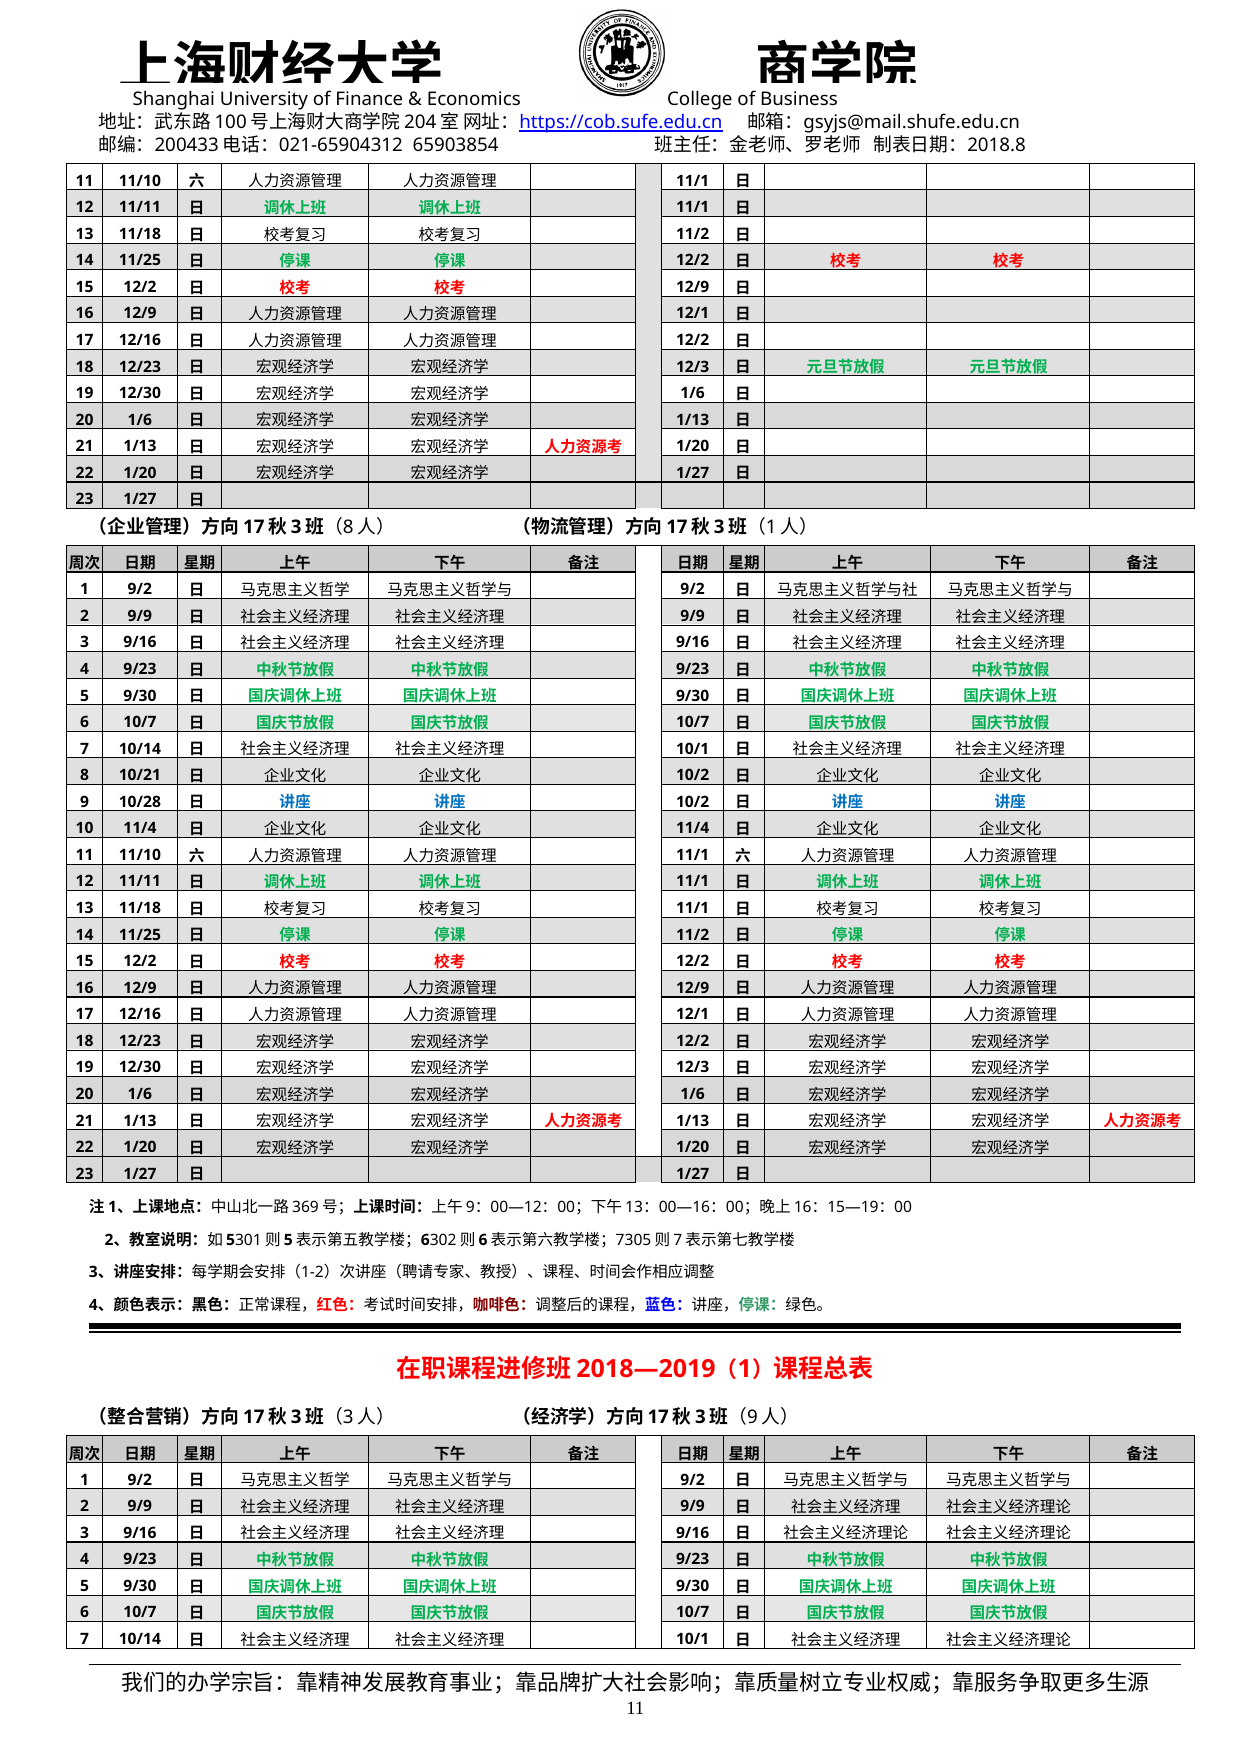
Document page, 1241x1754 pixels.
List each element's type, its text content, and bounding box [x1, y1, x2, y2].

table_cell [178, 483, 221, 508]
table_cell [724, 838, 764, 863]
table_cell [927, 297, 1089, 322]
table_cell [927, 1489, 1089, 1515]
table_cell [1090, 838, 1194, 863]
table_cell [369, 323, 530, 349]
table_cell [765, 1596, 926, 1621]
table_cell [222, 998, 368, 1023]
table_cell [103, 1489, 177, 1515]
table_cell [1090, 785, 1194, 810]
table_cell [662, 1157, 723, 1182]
text 注 1、上课地点：中山北一路369号；上课时间：上午9：00—12：00；下午13：00—16：00；晚上16：15—19：00 [89, 1190, 1181, 1222]
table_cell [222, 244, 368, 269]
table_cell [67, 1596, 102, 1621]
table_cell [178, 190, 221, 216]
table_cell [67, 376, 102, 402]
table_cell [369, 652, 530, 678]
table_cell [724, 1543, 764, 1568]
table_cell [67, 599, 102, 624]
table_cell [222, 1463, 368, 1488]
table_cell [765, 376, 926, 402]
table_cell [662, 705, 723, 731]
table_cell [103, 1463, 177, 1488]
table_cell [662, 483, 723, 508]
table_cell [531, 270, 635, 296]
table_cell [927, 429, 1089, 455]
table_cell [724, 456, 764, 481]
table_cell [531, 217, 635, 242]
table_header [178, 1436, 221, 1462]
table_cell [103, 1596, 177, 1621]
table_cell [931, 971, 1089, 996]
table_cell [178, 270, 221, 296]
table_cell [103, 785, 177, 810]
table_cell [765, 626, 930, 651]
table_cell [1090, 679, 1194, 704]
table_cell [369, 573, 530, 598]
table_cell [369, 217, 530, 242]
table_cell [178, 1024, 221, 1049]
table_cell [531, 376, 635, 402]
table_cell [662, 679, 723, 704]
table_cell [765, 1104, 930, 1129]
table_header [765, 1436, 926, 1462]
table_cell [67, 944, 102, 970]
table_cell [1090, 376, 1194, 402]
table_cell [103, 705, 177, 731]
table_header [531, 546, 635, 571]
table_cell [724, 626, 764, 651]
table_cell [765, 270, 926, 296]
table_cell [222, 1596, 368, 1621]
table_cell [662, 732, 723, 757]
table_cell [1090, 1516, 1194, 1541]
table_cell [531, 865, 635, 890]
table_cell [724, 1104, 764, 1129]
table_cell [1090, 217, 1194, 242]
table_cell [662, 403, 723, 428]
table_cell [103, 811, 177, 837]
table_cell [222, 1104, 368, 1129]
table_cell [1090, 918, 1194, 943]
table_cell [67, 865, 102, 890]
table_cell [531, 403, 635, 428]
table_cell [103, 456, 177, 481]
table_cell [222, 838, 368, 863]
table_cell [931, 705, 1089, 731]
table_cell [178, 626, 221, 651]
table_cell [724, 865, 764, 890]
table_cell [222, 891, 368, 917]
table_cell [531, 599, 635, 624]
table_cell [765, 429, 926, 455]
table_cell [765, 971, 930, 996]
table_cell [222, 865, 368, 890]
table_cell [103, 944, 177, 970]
text 在职课程进修班2018—2019（1）课程总表 [89, 1333, 1181, 1399]
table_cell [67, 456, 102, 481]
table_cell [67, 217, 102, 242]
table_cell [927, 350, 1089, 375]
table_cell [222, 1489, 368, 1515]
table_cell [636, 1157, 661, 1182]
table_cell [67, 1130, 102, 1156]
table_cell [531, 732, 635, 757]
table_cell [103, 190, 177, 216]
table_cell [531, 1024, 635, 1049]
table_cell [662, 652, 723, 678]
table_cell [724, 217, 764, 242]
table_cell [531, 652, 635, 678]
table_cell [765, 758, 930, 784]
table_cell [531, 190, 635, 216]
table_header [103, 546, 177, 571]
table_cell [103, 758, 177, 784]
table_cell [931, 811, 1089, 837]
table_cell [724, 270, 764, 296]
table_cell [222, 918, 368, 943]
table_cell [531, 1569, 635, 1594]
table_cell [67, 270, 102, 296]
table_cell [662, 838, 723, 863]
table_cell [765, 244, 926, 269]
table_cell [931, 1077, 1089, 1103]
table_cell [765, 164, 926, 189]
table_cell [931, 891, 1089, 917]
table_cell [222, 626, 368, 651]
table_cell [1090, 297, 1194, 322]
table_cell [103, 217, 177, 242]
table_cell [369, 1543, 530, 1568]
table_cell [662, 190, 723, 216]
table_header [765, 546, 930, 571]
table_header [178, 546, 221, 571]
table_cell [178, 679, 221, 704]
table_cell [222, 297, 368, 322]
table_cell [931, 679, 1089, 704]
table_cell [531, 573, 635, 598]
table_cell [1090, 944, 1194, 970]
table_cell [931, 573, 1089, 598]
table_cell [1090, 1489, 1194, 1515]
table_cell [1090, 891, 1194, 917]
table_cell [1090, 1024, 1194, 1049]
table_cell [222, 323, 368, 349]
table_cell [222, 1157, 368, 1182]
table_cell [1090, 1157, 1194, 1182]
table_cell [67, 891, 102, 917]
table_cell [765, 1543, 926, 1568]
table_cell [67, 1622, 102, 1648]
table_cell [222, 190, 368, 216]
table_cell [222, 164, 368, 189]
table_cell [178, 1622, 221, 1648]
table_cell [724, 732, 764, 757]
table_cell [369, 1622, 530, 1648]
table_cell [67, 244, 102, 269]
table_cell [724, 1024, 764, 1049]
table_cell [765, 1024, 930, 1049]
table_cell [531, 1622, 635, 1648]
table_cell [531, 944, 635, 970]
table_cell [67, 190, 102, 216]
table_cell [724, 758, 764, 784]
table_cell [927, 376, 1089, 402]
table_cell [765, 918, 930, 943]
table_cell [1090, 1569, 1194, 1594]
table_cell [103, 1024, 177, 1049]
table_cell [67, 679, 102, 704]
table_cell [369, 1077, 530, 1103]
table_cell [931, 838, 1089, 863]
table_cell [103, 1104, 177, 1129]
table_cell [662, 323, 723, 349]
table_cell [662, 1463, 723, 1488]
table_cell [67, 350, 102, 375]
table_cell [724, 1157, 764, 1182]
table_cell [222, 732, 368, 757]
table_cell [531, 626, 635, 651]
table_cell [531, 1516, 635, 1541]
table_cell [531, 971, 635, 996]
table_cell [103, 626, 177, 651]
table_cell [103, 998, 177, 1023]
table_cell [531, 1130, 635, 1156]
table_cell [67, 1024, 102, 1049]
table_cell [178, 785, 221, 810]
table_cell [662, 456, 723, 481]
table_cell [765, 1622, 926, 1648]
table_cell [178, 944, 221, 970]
text 3、讲座安排：每学期会安排（1-2）次讲座（聘请专家、教授）、课程、时间会作相应调整 [89, 1255, 1181, 1287]
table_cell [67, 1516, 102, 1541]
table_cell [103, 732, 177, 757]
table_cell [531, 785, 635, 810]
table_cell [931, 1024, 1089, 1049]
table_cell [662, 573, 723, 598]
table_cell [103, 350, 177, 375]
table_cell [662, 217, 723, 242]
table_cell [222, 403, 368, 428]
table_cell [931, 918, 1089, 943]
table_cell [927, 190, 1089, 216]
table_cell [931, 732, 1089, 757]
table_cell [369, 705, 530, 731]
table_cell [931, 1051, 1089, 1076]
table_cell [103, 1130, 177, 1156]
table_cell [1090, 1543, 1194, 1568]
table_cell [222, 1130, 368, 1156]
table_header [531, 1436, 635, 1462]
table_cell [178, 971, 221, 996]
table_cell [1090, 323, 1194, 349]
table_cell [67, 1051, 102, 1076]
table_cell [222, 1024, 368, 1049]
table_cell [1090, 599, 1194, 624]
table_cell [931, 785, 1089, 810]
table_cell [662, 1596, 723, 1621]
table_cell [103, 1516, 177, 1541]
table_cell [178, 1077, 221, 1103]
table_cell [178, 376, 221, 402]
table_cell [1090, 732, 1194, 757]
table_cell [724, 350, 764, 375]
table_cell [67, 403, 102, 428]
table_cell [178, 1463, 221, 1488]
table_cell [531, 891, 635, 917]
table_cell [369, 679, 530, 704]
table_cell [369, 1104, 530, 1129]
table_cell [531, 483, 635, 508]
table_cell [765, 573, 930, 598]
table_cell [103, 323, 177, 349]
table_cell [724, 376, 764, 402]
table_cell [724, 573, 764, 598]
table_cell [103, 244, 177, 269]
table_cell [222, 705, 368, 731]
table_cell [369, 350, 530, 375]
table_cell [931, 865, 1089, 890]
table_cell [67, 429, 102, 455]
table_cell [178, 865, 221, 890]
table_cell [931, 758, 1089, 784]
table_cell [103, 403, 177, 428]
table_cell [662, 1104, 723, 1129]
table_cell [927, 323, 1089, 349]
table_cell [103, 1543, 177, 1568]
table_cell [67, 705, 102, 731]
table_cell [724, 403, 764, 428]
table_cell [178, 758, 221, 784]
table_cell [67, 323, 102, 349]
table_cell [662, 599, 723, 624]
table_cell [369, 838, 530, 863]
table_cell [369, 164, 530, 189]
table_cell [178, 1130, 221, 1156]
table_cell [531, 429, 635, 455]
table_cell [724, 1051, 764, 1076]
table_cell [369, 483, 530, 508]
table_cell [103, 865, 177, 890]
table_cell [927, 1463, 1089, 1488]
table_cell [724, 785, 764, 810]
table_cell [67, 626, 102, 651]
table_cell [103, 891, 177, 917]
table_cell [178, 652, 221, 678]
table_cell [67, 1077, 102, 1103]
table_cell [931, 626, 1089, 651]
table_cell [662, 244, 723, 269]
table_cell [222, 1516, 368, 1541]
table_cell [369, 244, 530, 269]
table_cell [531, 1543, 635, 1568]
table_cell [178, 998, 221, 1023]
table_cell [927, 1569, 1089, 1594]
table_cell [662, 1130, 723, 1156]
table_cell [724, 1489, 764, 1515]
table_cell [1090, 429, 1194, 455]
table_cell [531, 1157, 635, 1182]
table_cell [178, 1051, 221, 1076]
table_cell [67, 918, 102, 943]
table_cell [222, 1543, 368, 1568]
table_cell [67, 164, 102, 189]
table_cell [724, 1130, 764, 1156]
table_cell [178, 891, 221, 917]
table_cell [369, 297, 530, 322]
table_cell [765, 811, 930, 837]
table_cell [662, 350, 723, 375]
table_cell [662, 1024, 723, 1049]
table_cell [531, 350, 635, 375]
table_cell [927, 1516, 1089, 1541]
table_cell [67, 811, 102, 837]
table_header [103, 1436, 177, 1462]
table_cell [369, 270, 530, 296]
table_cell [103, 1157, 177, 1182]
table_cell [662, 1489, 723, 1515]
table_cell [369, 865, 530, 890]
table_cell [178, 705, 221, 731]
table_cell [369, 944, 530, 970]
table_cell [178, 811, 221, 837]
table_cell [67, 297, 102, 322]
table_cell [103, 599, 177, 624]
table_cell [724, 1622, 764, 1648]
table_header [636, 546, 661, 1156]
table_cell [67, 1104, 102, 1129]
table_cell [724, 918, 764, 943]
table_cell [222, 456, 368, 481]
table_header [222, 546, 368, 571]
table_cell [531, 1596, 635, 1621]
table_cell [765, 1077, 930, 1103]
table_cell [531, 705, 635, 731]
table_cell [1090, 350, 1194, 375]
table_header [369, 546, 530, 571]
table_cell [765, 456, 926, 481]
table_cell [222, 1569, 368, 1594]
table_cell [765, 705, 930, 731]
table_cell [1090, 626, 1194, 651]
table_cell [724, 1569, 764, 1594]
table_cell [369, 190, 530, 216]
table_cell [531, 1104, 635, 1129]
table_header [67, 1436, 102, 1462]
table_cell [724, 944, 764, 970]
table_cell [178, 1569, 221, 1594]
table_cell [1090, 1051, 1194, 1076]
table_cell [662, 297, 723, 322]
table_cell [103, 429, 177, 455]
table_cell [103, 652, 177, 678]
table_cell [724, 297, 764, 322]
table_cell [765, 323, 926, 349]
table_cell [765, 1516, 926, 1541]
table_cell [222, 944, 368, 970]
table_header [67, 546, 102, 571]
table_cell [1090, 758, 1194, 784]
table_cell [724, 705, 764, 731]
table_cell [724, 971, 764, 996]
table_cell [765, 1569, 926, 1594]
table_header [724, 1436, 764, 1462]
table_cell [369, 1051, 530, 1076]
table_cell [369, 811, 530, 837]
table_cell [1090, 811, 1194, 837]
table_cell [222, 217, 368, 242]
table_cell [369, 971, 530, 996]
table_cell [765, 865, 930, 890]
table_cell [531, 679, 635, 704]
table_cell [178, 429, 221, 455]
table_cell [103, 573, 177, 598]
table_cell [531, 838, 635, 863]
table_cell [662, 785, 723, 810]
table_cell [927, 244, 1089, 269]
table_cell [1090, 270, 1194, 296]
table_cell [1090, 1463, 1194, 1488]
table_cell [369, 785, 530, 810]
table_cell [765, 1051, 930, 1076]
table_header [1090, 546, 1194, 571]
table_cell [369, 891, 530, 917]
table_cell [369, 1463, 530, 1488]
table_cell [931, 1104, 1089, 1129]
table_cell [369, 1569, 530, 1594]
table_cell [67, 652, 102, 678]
text 2、教室说明：如5301则5表示第五教学楼；6302则6表示第六教学楼；7305则7表示第七教学楼 [89, 1222, 1181, 1255]
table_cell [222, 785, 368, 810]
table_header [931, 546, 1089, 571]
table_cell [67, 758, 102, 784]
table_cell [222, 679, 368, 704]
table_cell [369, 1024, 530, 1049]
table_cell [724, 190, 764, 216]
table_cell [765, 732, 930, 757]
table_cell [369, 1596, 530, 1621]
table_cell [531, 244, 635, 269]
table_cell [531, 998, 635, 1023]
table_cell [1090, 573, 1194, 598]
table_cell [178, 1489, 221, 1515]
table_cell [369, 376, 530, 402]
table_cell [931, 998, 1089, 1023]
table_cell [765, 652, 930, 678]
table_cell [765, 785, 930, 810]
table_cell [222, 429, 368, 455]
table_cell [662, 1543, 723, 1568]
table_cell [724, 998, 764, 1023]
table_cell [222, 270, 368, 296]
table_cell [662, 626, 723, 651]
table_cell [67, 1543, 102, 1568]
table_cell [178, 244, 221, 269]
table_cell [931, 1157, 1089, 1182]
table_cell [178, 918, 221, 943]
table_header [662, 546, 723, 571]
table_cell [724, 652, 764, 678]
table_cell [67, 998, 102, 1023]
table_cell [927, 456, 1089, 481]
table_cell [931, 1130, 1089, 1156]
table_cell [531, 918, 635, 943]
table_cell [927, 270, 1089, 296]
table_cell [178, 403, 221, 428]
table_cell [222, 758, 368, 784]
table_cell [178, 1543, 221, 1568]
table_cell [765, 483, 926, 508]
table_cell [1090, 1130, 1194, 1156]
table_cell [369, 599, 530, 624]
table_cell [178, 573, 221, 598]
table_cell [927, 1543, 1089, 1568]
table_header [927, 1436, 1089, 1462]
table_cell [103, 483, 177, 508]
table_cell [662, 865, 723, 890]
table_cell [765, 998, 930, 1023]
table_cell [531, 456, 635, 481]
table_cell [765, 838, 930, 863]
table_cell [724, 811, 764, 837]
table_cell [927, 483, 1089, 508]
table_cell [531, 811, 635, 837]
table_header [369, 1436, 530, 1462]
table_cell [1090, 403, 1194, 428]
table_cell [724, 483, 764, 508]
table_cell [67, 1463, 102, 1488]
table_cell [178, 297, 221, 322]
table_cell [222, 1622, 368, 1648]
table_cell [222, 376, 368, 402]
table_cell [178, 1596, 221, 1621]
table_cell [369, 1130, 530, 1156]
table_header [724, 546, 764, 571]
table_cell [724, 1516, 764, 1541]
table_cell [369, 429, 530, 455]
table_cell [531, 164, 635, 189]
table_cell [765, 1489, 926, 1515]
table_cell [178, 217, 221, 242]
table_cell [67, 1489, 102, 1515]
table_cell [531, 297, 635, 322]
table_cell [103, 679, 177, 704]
text 4、颜色表示：黑色：正常课程，红色：考试时间安排，咖啡色：调整后的课程，蓝色：讲座，停课：绿色。 [89, 1287, 1186, 1320]
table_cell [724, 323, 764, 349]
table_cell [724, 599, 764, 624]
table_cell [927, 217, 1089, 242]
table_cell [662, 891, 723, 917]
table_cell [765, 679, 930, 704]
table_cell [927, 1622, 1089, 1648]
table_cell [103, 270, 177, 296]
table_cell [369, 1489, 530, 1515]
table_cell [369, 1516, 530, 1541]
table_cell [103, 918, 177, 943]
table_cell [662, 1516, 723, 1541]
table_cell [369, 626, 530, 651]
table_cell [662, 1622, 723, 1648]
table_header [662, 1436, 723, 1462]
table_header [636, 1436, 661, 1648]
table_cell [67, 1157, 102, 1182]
text （企业管理）方向 17秋3班（8人） （物流管理）方向17秋3班（1人） [89, 509, 1181, 542]
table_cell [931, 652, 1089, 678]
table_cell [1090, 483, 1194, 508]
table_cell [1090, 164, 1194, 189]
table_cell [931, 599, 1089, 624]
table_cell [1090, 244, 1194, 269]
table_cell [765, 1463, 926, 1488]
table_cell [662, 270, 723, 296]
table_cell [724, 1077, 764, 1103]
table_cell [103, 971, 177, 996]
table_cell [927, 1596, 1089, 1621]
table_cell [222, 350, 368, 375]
text （整合营销）方向 17秋3班（3人） （经济学）方向17秋3班（9人） [89, 1399, 1181, 1432]
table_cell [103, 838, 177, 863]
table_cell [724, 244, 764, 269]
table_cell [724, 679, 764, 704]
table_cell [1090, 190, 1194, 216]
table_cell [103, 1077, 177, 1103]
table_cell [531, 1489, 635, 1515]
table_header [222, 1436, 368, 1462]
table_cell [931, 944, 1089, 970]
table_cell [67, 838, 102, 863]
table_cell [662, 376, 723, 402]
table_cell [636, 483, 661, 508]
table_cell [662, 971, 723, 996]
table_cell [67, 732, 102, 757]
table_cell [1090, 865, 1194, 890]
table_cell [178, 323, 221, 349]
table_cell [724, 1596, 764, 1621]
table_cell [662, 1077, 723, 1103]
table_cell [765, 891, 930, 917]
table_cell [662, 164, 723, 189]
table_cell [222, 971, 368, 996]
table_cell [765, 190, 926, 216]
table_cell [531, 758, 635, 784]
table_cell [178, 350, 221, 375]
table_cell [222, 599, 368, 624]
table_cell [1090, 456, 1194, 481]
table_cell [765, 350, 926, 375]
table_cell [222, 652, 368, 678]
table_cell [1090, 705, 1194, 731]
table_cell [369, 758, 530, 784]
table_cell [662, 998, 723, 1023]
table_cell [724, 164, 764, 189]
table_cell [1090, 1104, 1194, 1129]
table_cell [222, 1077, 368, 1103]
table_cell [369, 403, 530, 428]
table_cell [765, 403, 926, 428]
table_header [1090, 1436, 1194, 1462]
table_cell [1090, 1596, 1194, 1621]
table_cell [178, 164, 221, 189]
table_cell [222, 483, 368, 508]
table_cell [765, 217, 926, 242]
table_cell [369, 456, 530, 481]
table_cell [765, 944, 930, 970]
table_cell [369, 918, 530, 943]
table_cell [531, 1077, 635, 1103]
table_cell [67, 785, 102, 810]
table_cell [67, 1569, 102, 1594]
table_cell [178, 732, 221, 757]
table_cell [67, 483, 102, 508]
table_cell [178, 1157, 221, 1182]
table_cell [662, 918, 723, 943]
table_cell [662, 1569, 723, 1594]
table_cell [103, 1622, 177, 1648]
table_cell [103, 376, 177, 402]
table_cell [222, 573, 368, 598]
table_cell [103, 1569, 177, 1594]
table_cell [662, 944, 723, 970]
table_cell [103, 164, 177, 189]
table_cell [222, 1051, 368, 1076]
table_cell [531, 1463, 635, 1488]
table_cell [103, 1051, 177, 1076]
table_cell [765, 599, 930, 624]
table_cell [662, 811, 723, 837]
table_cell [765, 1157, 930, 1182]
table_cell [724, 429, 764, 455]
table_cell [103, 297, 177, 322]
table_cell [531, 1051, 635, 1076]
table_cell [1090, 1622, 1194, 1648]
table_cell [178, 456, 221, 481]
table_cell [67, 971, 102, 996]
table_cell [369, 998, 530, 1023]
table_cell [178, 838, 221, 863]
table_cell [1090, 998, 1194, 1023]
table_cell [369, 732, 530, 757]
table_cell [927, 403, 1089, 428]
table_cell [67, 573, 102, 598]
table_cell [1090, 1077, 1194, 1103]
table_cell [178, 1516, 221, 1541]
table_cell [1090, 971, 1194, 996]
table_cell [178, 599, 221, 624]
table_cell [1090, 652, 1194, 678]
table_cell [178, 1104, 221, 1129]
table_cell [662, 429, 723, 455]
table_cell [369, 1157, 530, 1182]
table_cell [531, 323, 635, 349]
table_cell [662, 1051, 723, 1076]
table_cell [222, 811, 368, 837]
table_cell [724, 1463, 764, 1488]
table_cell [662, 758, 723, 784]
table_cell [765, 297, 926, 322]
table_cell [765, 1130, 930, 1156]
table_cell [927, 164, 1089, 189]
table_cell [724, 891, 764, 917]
